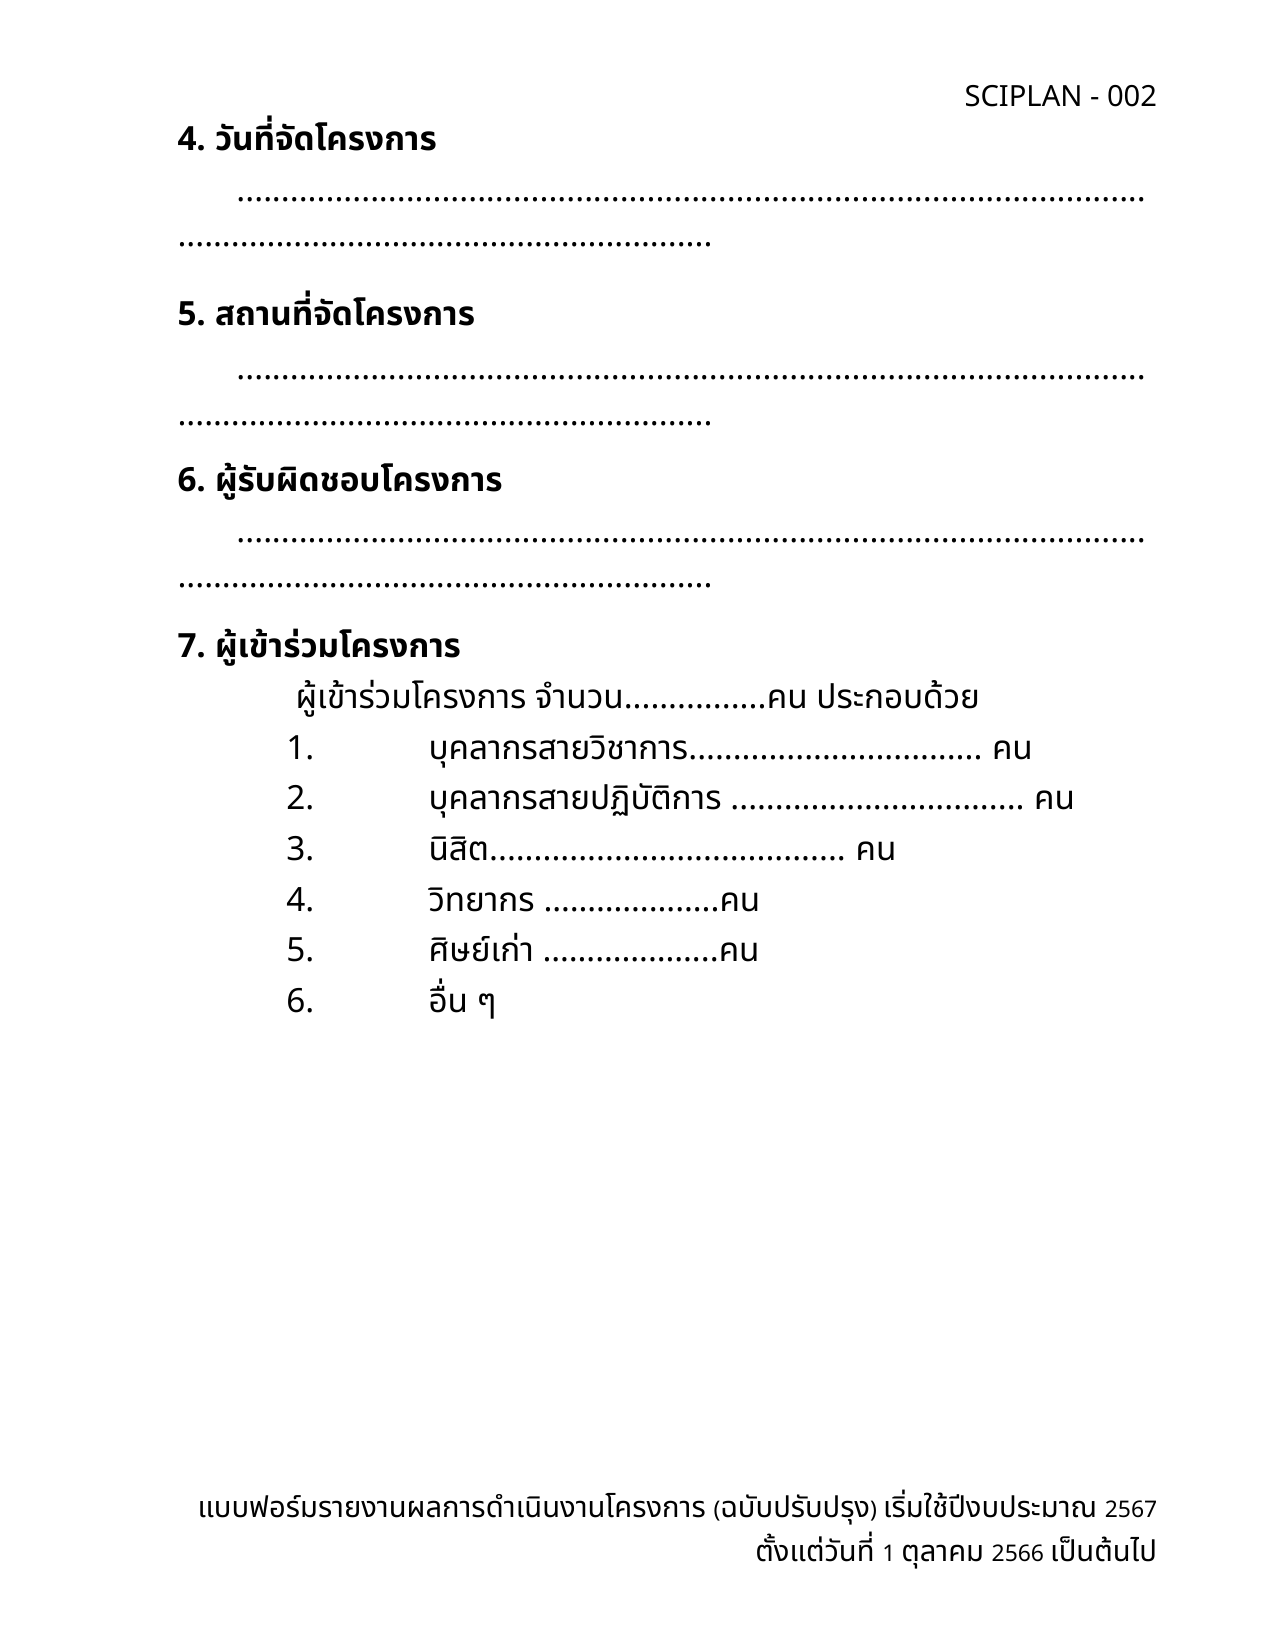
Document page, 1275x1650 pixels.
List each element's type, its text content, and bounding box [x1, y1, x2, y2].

list ศิษย์เก่า ………………..คน [252, 926, 1157, 977]
list อื่น ๆ [252, 977, 1157, 1027]
list วิทยากร ………………..คน [252, 875, 1157, 926]
subtitle ผู้รับผิดชอบโครงการ [177, 456, 1157, 506]
subtitle ผู้เข้าร่วมโครงการ [177, 622, 1157, 673]
subtitle วันที่จัดโครงการ [177, 115, 1157, 165]
text ผู้เข้าร่วมโครงการ จำนวน................คน ประกอบด้วย [177, 673, 1157, 723]
list บุคลากรสายวิชาการ................................. คน [252, 723, 1157, 774]
list สถานที่จัดโครงการ [177, 281, 1157, 344]
list บุคลากรสายปฏิบัติการ ................................. คน [252, 774, 1157, 825]
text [177, 165, 1157, 256]
list นิสิต........................................ คน [252, 825, 1157, 875]
